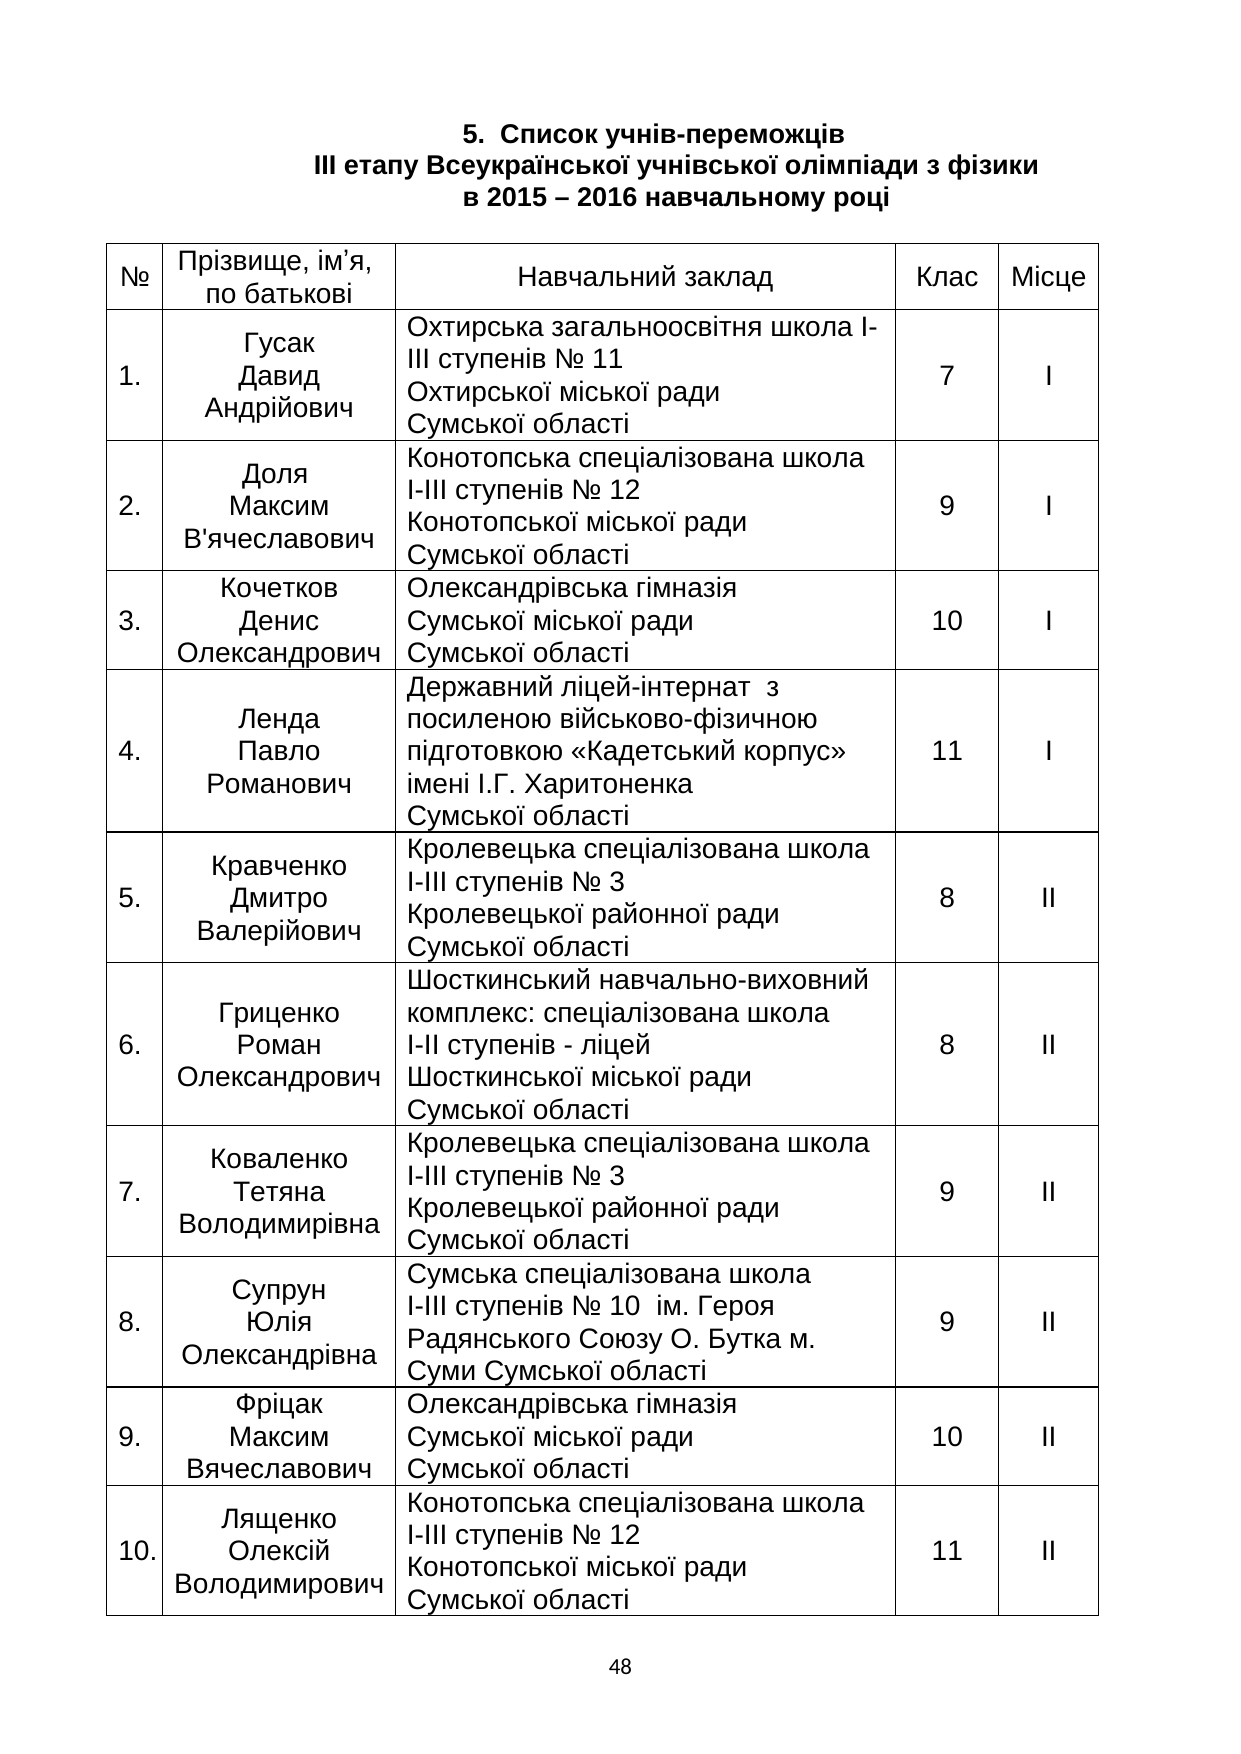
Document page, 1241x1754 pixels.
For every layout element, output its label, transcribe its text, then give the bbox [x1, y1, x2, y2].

table_cell ІІ [999, 1486, 1098, 1615]
table_cell 9 [896, 441, 998, 570]
table_cell Конотопська спеціалізована школа І-ІІІ ступенів № 12 Конотопської міської ради Сумської області [396, 1486, 895, 1615]
table_cell Доля Максим В'ячеславович [163, 441, 395, 570]
table_header № [107, 244, 162, 309]
table_cell 11 [896, 1486, 998, 1615]
table_cell 8 [896, 963, 998, 1125]
table_cell Лященко Олексій Володимирович [163, 1486, 395, 1615]
table_cell ІІ [999, 963, 1098, 1125]
table_cell Конотопська спеціалізована школа І-ІІІ ступенів № 12 Конотопської міської ради Сумської області [396, 441, 895, 570]
table_cell [107, 1486, 162, 1615]
table_cell ІІ [999, 833, 1098, 962]
table_cell Охтирська загальноосвітня школа І-ІІІ ступенів № 11 Охтирської міської ради Сумської області [396, 310, 895, 439]
table_header Прізвище, імʼя, по батькові [163, 244, 395, 309]
table_header Клас [896, 244, 998, 309]
table_cell ІІ [999, 1257, 1098, 1386]
table_cell Супрун Юлія Олександрівна [163, 1257, 395, 1386]
table_cell Кролевецька спеціалізована школа І-ІІІ ступенів № 3 Кролевецької районної ради Сумської області [396, 833, 895, 962]
table_header Навчальний заклад [396, 244, 895, 309]
table_cell [107, 833, 162, 962]
table_header Місце [999, 244, 1098, 309]
table_cell ІІ [999, 1126, 1098, 1256]
table_cell І [999, 310, 1098, 439]
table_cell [396, 1388, 895, 1484]
table_cell [107, 670, 162, 831]
table_cell І [999, 571, 1098, 668]
table_cell 7 [896, 310, 998, 439]
table_cell Кочетков Денис Олександрович [163, 571, 395, 668]
table_cell Коваленко Тетяна Володимирівна [163, 1126, 395, 1256]
table_cell [107, 1388, 162, 1484]
table_cell Сумська спеціалізована школа І-ІІІ ступенів № 10 ім. Героя Радянського Союзу О. Бутка м. Суми Сумської області [396, 1257, 895, 1386]
table_cell Гриценко Роман Олександрович [163, 963, 395, 1125]
table_cell Кролевецька спеціалізована школа І-ІІІ ступенів № 3 Кролевецької районної ради Сумської області [396, 1126, 895, 1256]
table_cell 11 [896, 670, 998, 831]
table_cell Ленда Павло Романович [163, 670, 395, 831]
table_cell 8 [896, 833, 998, 962]
list Список учнів-переможців ІІІ етапу Всеукраїнської учнівської олімпіади з фізики в 2015 – 2016 навчальному році [193, 118, 1122, 212]
table_cell [107, 963, 162, 1125]
table_cell [107, 1126, 162, 1256]
table_cell [107, 310, 162, 439]
table_cell 10 [896, 571, 998, 668]
table_cell [107, 441, 162, 570]
table_cell ІІ [999, 1388, 1098, 1484]
table_cell І [999, 670, 1098, 831]
table_cell 9 [896, 1257, 998, 1386]
table_cell Фріцак Максим Вячеславович [163, 1388, 395, 1484]
table_cell Шосткинський навчально-виховний комплекс: спеціалізована школа І-ІІ ступенів - ліцей Шосткинської міської ради Сумської області [396, 963, 895, 1125]
table_cell Олександрівська гімназія Сумської міської ради Сумської області [396, 571, 895, 668]
table_cell І [999, 441, 1098, 570]
table_cell [107, 571, 162, 668]
table_cell 10 [896, 1388, 998, 1484]
table_cell Кравченко Дмитро Валерійович [163, 833, 395, 962]
table_cell 9 [896, 1126, 998, 1256]
table_cell [107, 1257, 162, 1386]
table_cell Державний ліцей-інтернат з посиленою військово-фізичною підготовкою «Кадетський корпус» імені І.Г. Харитоненка Сумської області [396, 670, 895, 831]
table_cell Гусак Давид Андрійович [163, 310, 395, 439]
